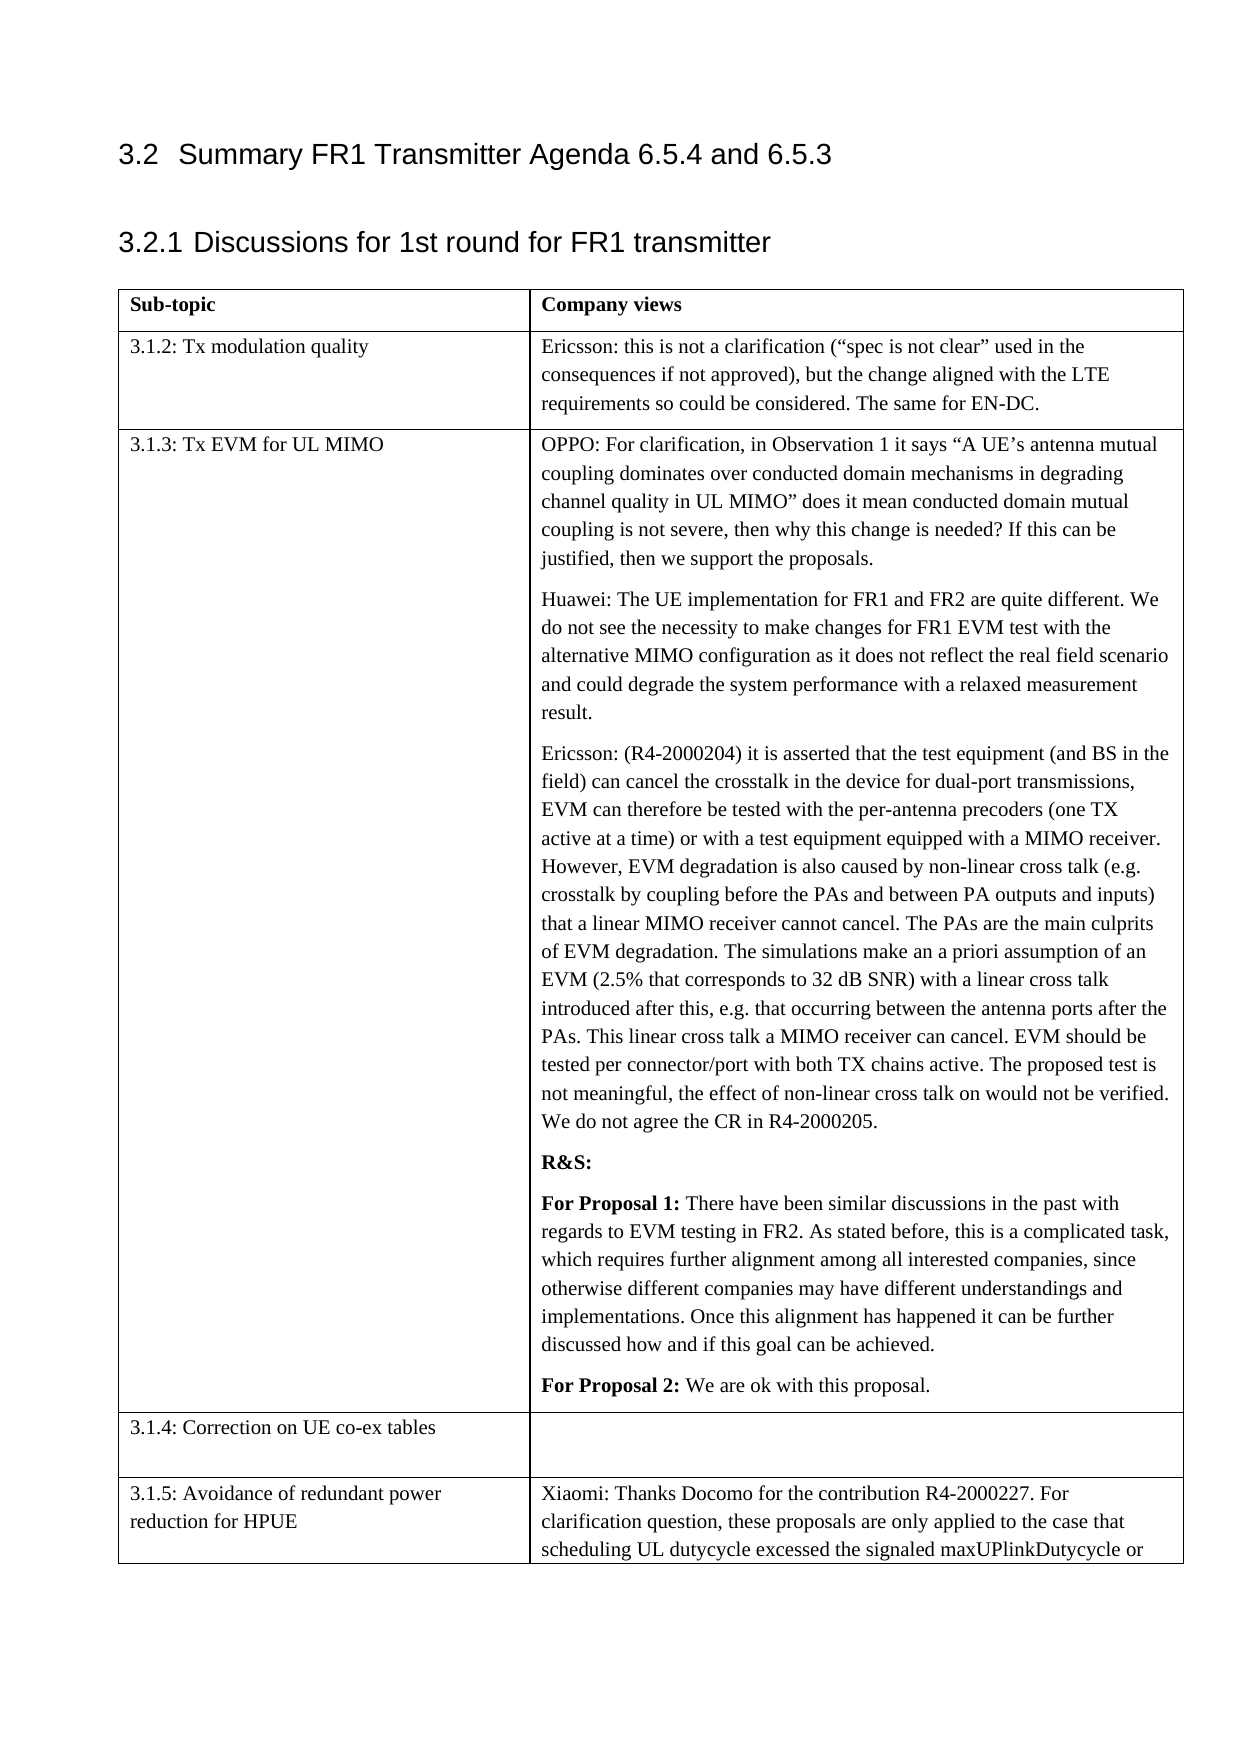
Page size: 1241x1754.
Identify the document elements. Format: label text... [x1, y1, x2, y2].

subtitle Summary FR1 Transmitter Agenda 6.5.4 and 6.5.3 [118, 126, 1122, 182]
table_header Company views [531, 290, 1183, 331]
table_cell 3.1.4: Correction on UE co-ex tables [119, 1413, 529, 1477]
table_cell 3.1.3: Tx EVM for UL MIMO [119, 430, 529, 1412]
table_cell 3.1.2: Tx modulation quality [119, 332, 529, 429]
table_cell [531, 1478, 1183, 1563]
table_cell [119, 1478, 529, 1563]
table_cell Ericsson: this is not a clarification (“spec is not clear” used in the consequences if not approved), but the change aligned with the LTE requirements so could be considered. The same for EN-DC. [531, 332, 1183, 429]
table_cell OPPO: For clarification, in Observation 1 it says “A UE’s antenna mutual coupling dominates over conducted domain mechanisms in degrading channel quality in UL MIMO” does it mean conducted domain mutual coupling is not severe, then why this change is needed? If this can be justified, then we support the proposals. Huawei: The UE implementation for FR1 and FR2 are quite different. We do not see the necessity to make changes for FR1 EVM test with the alternative MIMO configuration as it does not reflect the real field scenario and could degrade the system performance with a relaxed measurement result. Ericsson: (R4-2000204) it is asserted that the test equipment (and BS in the field) can cancel the crosstalk in the device for dual-port transmissions, EVM can therefore be tested with the per-antenna precoders (one TX active at a time) or with a test equipment equipped with a MIMO receiver. However, EVM degradation is also caused by non-linear cross talk (e.g. crosstalk by coupling before the PAs and between PA outputs and inputs) that a linear MIMO receiver cannot cancel. The PAs are the main culprits of EVM degradation. The simulations make an a priori assumption of an EVM (2.5% that corresponds to 32 dB SNR) with a linear cross talk introduced after this, e.g. that occurring between the antenna ports after the PAs. This linear cross talk a MIMO receiver can cancel. EVM should be tested per connector/port with both TX chains active. The proposed test is not meaningful, the effect of non-linear cross talk on would not be verified. We do not agree the CR in R4-2000205. R&S: For Proposal 1: There have been similar discussions in the past with regards to EVM testing in FR2. As stated before, this is a complicated task, which requires further alignment among all interested companies, since otherwise different companies may have different understandings and implementations. Once this alignment has happened it can be further discussed how and if this goal can be achieved. For Proposal 2: We are ok with this proposal. [531, 430, 1183, 1412]
subtitle Discussions for 1st round for FR1 transmitter [118, 213, 1122, 270]
table_header Sub-topic [119, 290, 529, 331]
table_cell [531, 1413, 1183, 1477]
